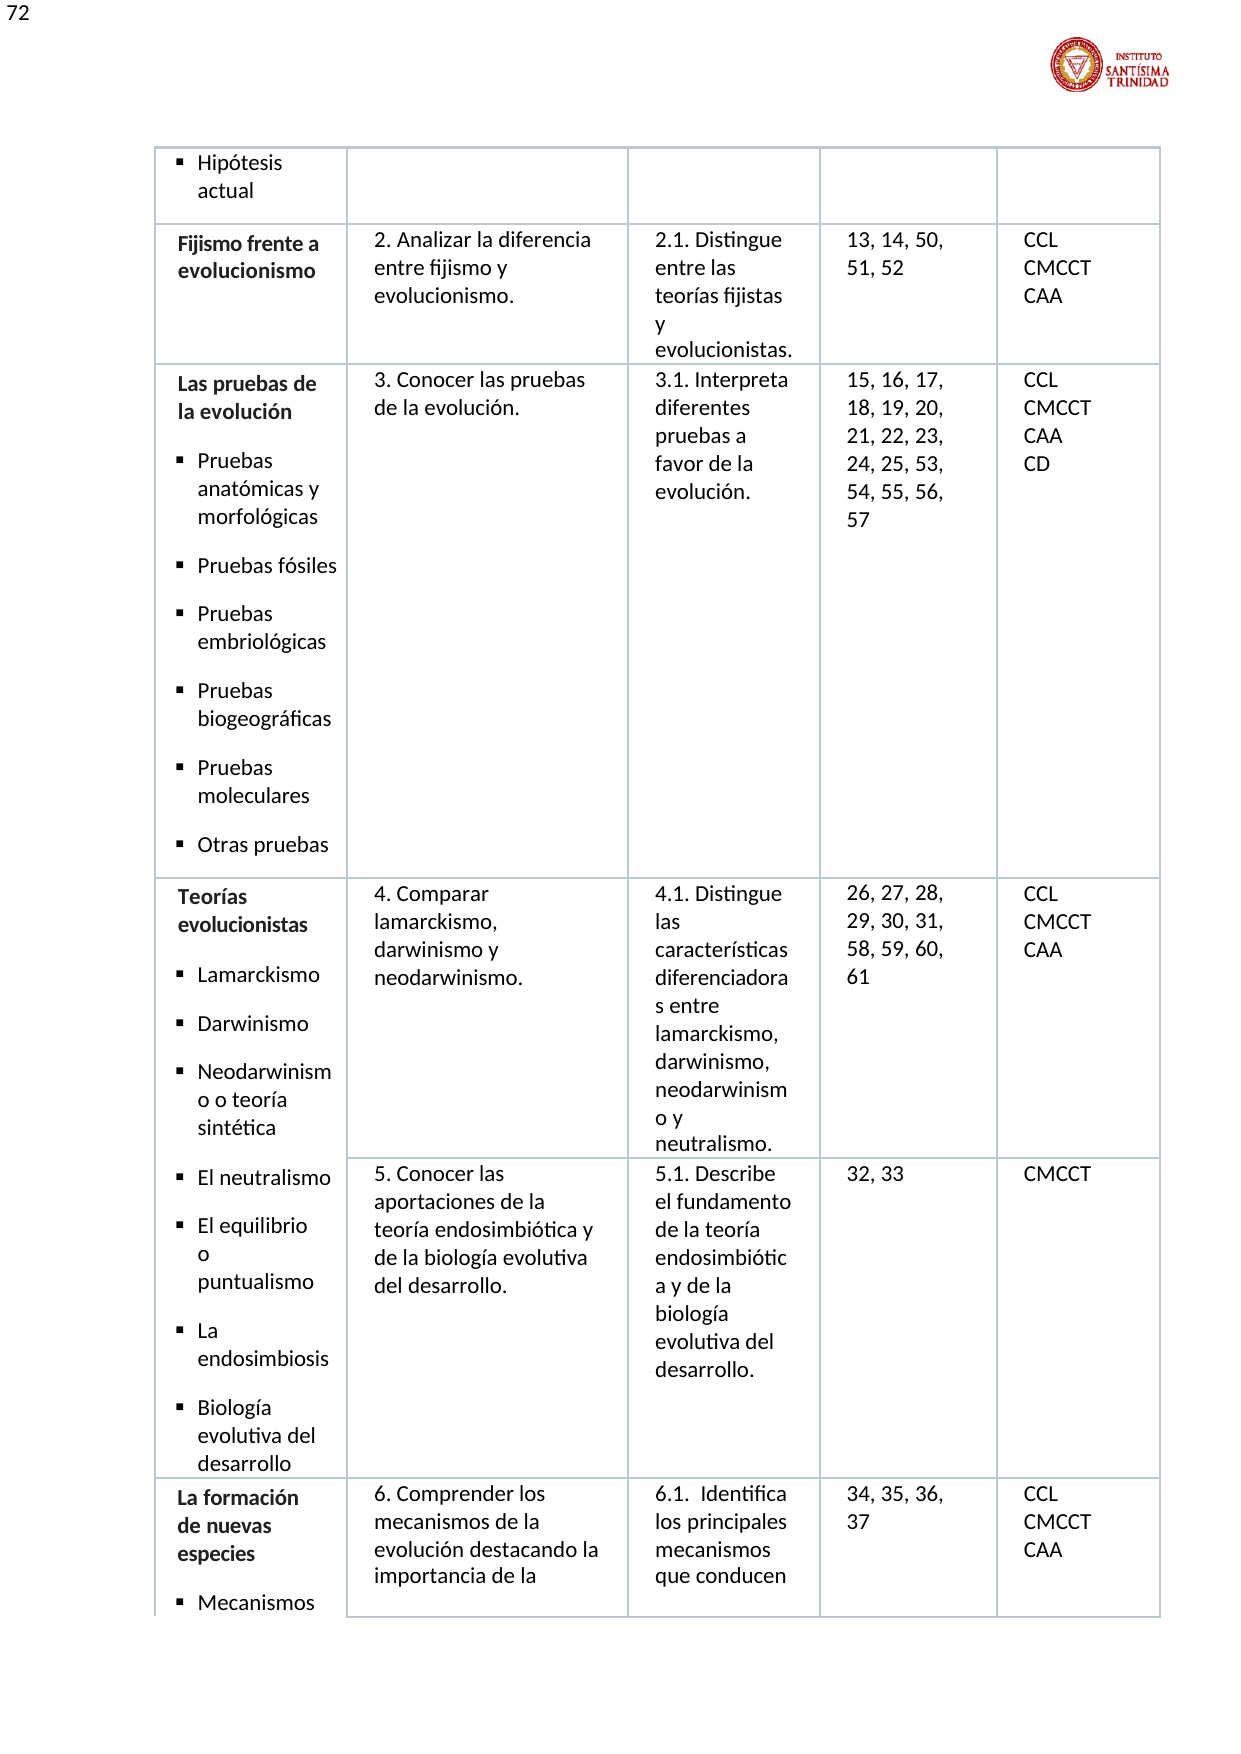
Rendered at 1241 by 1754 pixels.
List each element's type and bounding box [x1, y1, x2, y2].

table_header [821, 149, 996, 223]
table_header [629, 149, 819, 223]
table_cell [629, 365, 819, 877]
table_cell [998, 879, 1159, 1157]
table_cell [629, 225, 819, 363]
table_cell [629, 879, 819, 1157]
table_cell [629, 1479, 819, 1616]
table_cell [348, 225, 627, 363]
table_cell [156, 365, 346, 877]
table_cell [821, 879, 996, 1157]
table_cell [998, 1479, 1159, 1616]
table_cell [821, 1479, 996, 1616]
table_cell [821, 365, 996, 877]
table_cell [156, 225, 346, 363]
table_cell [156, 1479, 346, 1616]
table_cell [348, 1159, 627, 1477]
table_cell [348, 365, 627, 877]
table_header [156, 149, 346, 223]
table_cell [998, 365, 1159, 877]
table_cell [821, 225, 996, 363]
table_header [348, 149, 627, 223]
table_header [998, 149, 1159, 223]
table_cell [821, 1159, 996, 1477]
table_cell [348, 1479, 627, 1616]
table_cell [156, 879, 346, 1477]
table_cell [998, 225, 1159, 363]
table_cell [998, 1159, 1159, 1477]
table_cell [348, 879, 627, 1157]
picture [1050, 36, 1169, 92]
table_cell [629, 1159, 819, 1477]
